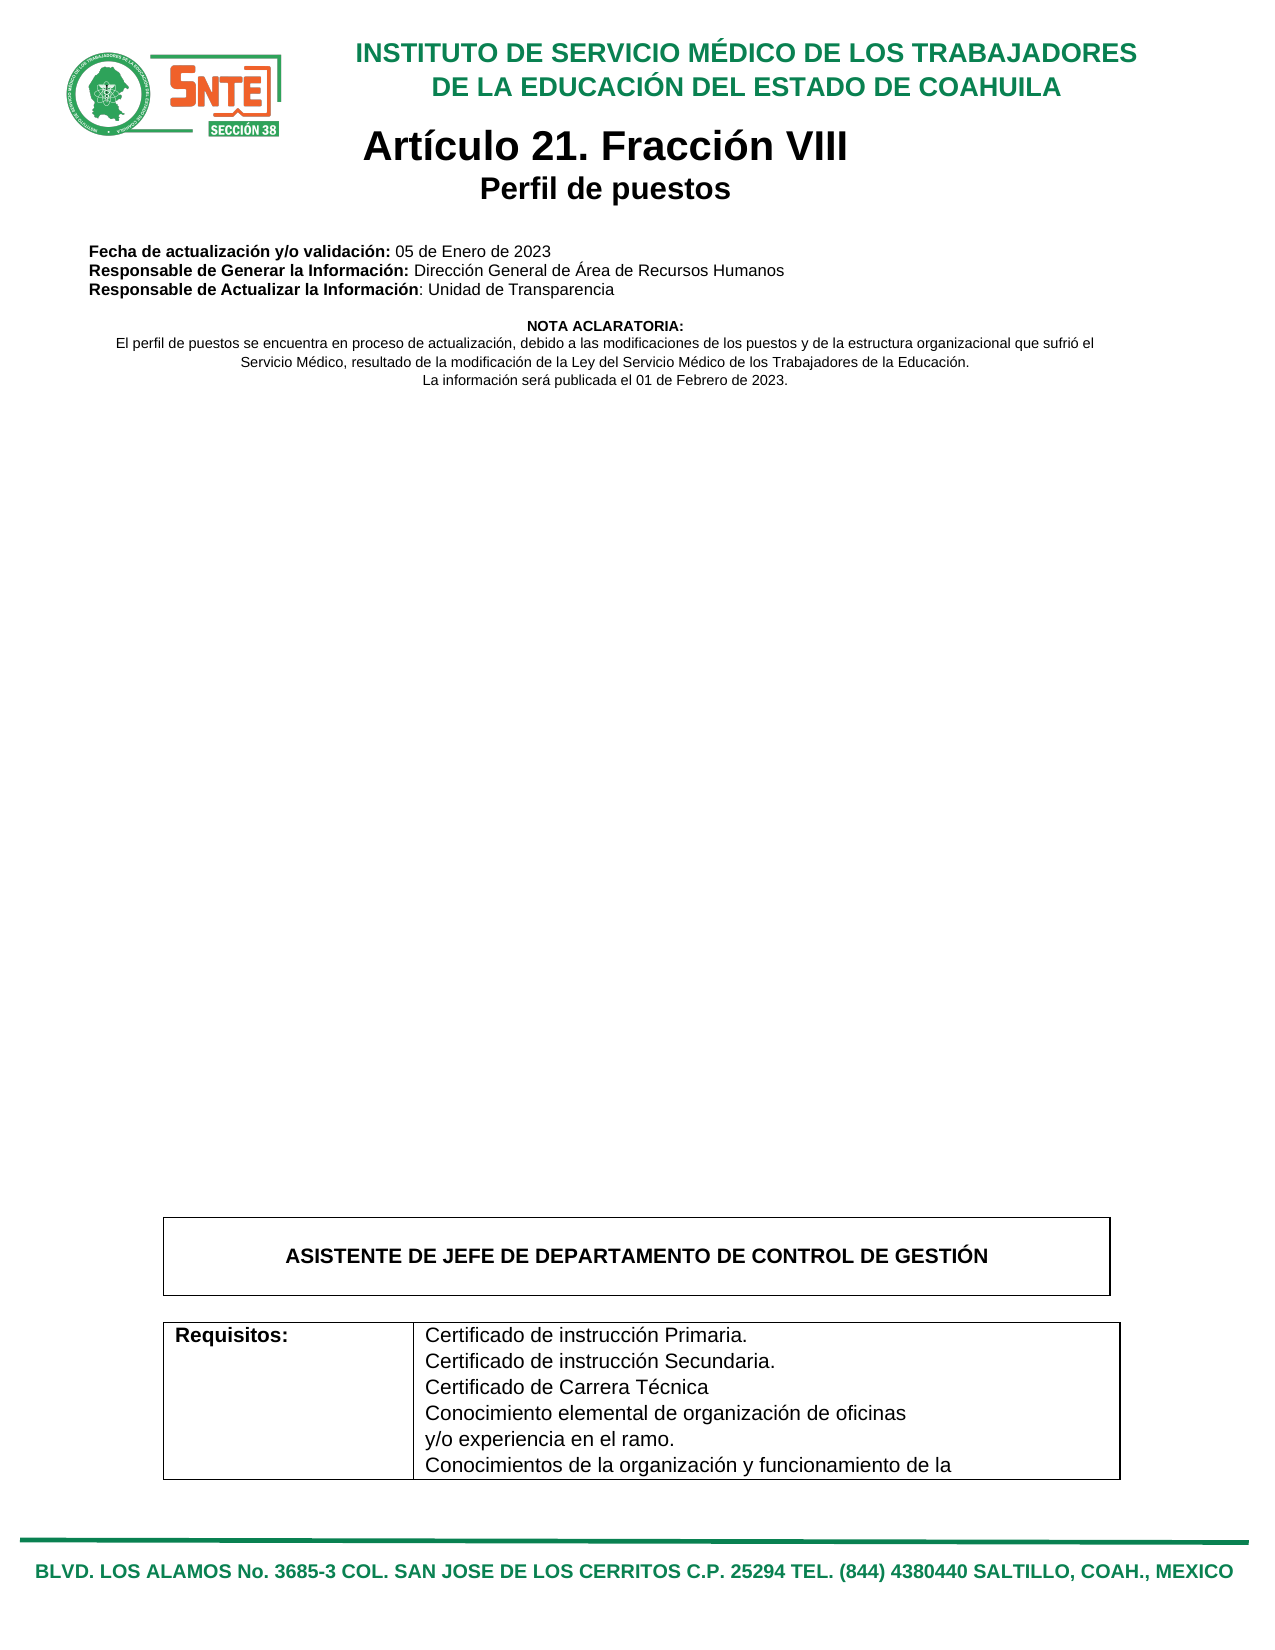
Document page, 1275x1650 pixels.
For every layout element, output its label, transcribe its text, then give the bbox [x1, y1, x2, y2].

table_header ASISTENTE DE JEFE DE DEPARTAMENTO DE CONTROL DE GESTIÓN [164, 1218, 1109, 1295]
picture [61, 34, 299, 155]
table_header Requisitos: [164, 1323, 413, 1478]
